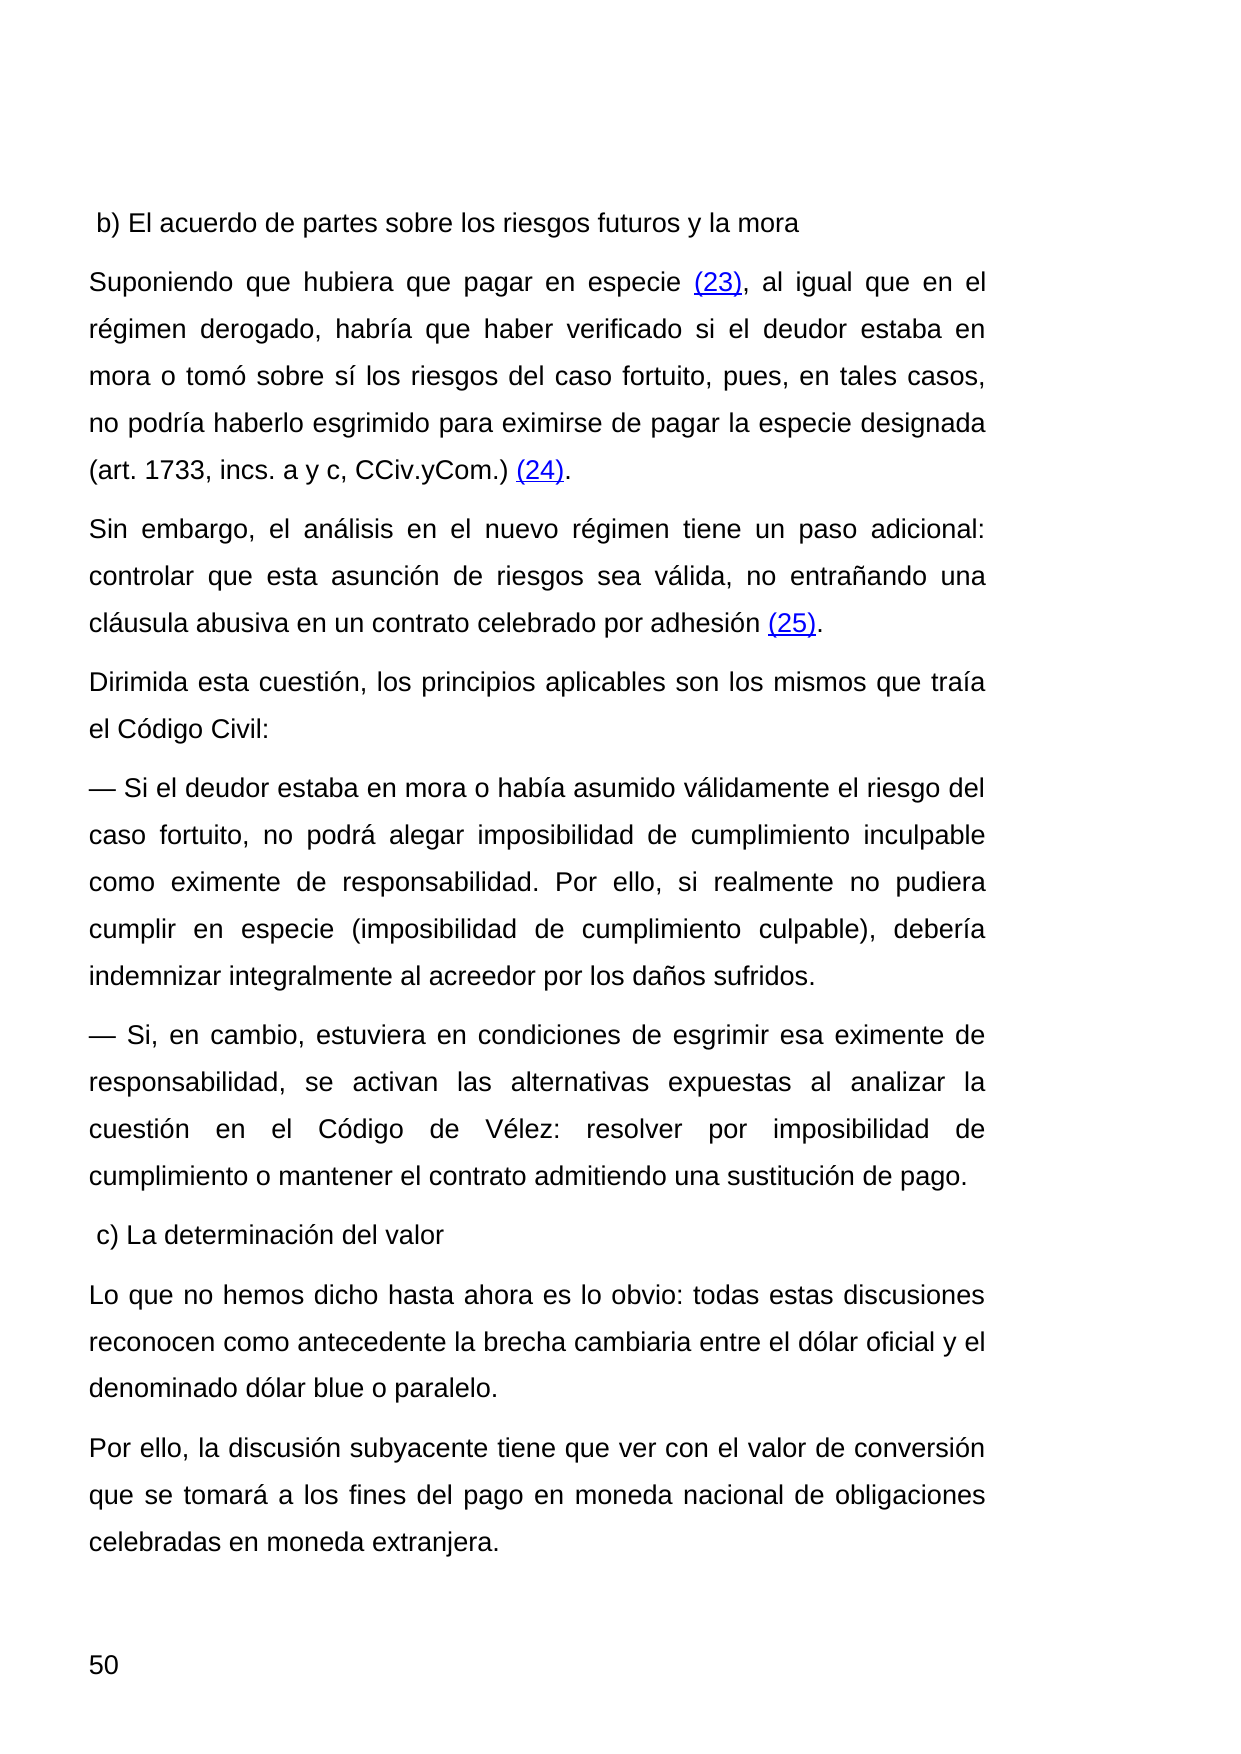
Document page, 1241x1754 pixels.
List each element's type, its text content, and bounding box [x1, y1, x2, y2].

text b) El acuerdo de partes sobre los riesgos futuros y la mora [89, 207, 986, 238]
text — Si el deudor estaba en mora o había asumido válidamente el riesgo del caso fortuito, no podrá alegar imposibilidad de cumplimiento inculpable como eximente de responsabilidad. Por ello, si realmente no pudiera cumplir en especie (imposibilidad de cumplimiento culpable), debería indemnizar integralmente al acreedor por los daños sufridos. [89, 772, 986, 991]
text Lo que no hemos dicho hasta ahora es lo obvio: todas estas discusiones reconocen como antecedente la brecha cambiaria entre el dólar oficial y el denominado dólar blue o paralelo. [89, 1279, 986, 1404]
text — Si, en cambio, estuviera en condiciones de esgrimir esa eximente de responsabilidad, se activan las alternativas expuestas al analizar la cuestión en el Código de Vélez: resolver por imposibilidad de cumplimiento o mantener el contrato admitiendo una sustitución de pago. [89, 1019, 986, 1191]
text Por ello, la discusión subyacente tiene que ver con el valor de conversión que se tomará a los fines del pago en moneda nacional de obligaciones celebradas en moneda extranjera. [89, 1432, 986, 1557]
text Suponiendo que hubiera que pagar en especie (23), al igual que en el régimen derogado, habría que haber verificado si el deudor estaba en mora o tomó sobre sí los riesgos del caso fortuito, pues, en tales casos, no podría haberlo esgrimido para eximirse de pagar la especie designada (art. 1733, incs. a y c, CCiv.yCom.) (24). [89, 266, 986, 485]
text c) La determinación del valor [89, 1219, 986, 1251]
text Dirimida esta cuestión, los principios aplicables son los mismos que traía el Código Civil: [89, 666, 986, 744]
text Sin embargo, el análisis en el nuevo régimen tiene un paso adicional: controlar que esta asunción de riesgos sea válida, no entrañando una cláusula abusiva en un contrato celebrado por adhesión (25). [89, 513, 986, 638]
